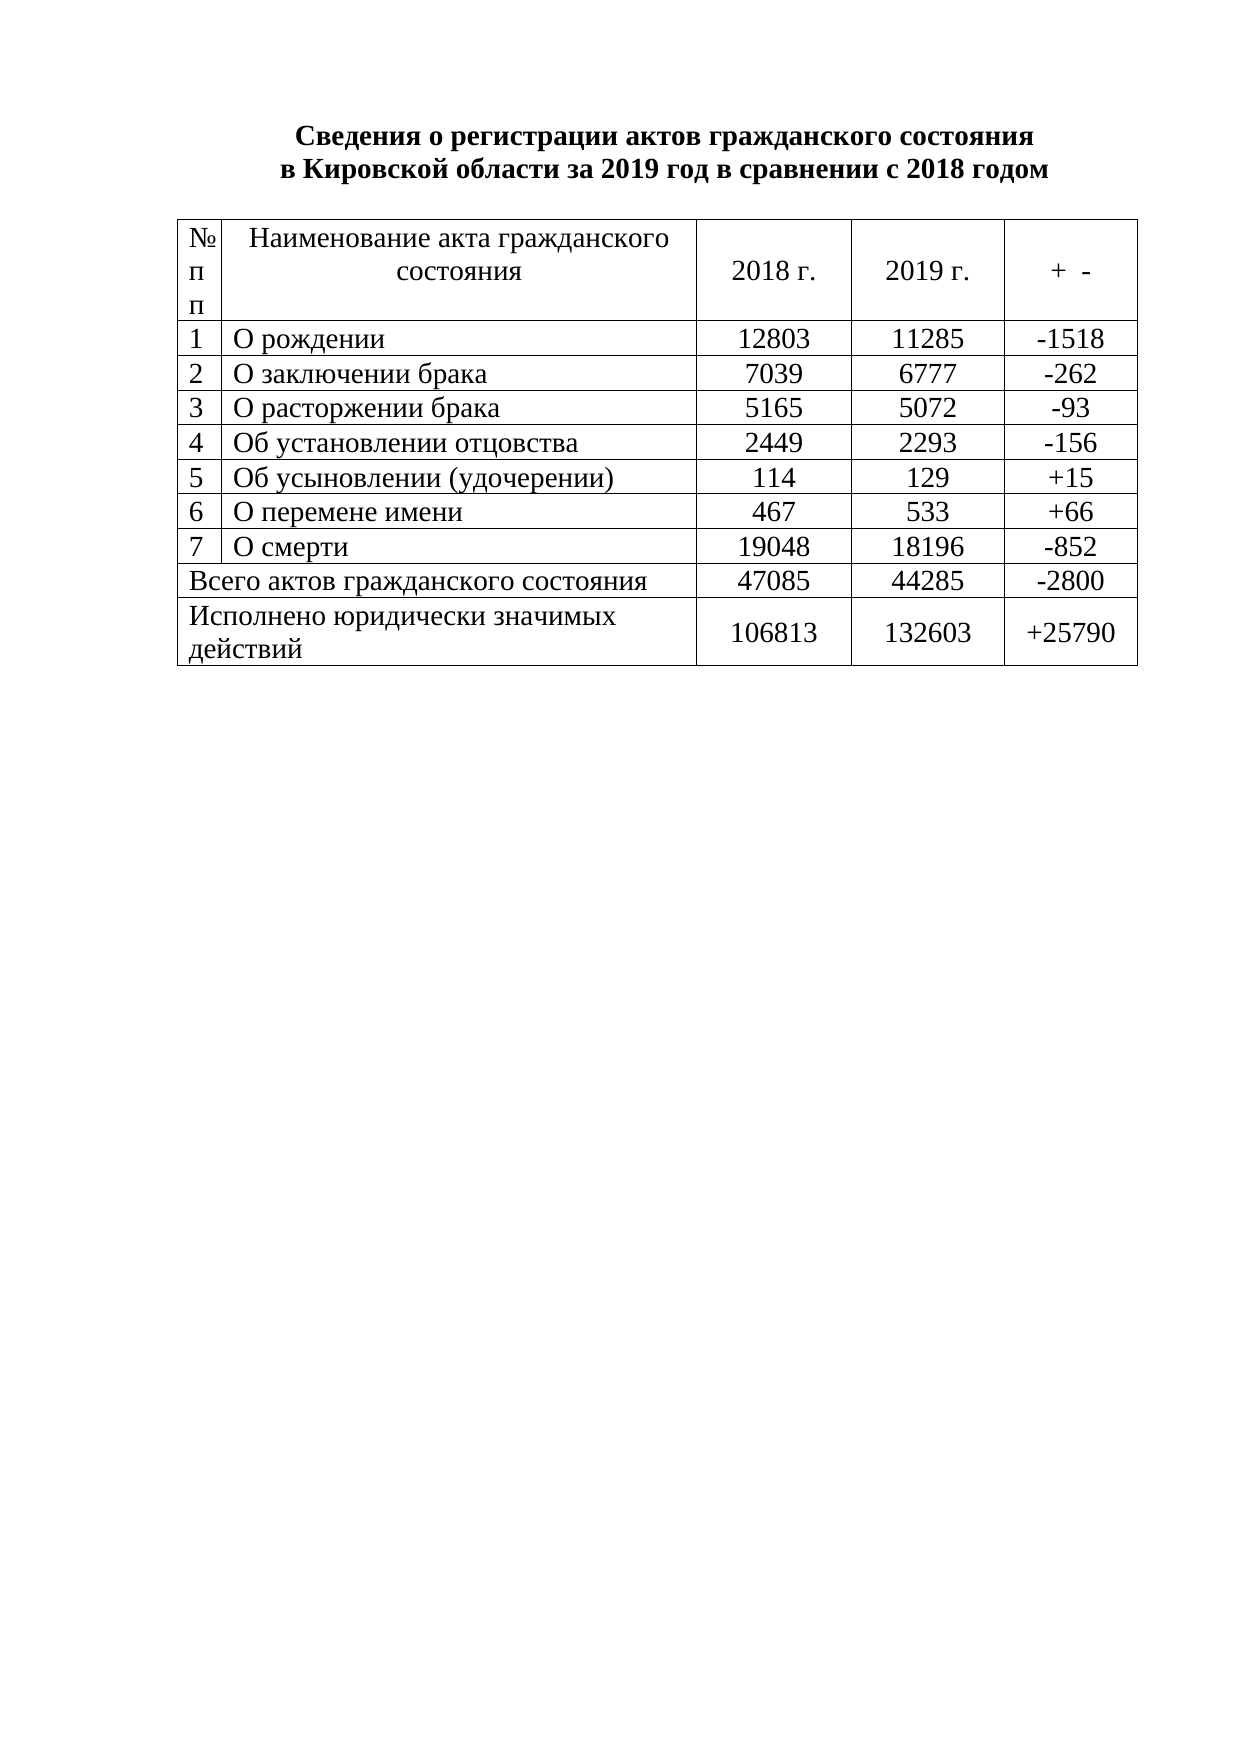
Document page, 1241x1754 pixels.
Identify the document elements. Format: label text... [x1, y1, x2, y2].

table_cell 7039 [697, 356, 851, 389]
table_cell 5 [178, 460, 221, 493]
table_cell О расторжении брака [222, 391, 696, 424]
table_header 2019 г. [852, 220, 1004, 320]
text Сведения о регистрации актов гражданского состояния [177, 118, 1152, 152]
table_cell О смерти [222, 529, 696, 562]
table_cell 7 [178, 529, 221, 562]
table_cell -93 [1005, 391, 1137, 424]
table_cell -1518 [1005, 321, 1137, 355]
table_cell +25790 [1005, 598, 1137, 665]
table_cell 47085 [697, 564, 851, 597]
table_cell -852 [1005, 529, 1137, 562]
table_cell 467 [697, 494, 851, 528]
table_cell 132603 [852, 598, 1004, 665]
text в Кировской области за 2019 год в сравнении с 2018 годом [177, 152, 1152, 185]
table_cell 6 [178, 494, 221, 528]
table_cell 6777 [852, 356, 1004, 389]
table_cell 2449 [697, 425, 851, 459]
table_cell Об установлении отцовства [222, 425, 696, 459]
table_cell 2293 [852, 425, 1004, 459]
table_cell 114 [697, 460, 851, 493]
table_cell 5072 [852, 391, 1004, 424]
table_header № пп [178, 220, 221, 320]
table_cell О перемене имени [222, 494, 696, 528]
table_cell О рождении [222, 321, 696, 355]
table_header Наименование акта гражданского состояния [222, 220, 696, 320]
table_header 2018 г. [697, 220, 851, 320]
table_cell Исполнено юридически значимых действий [178, 598, 696, 665]
table_cell 5165 [697, 391, 851, 424]
table_cell +66 [1005, 494, 1137, 528]
table_cell -2800 [1005, 564, 1137, 597]
table_cell Всего актов гражданского состояния [178, 564, 696, 597]
table_cell 44285 [852, 564, 1004, 597]
table_cell 4 [178, 425, 221, 459]
table_cell 19048 [697, 529, 851, 562]
table_cell 18196 [852, 529, 1004, 562]
table_cell 533 [852, 494, 1004, 528]
table_cell -156 [1005, 425, 1137, 459]
table_cell 129 [852, 460, 1004, 493]
table_cell 11285 [852, 321, 1004, 355]
table_cell 106813 [697, 598, 851, 665]
table_header + - [1005, 220, 1137, 320]
table_cell 1 [178, 321, 221, 355]
table_cell О заключении брака [222, 356, 696, 389]
table_cell Об усыновлении (удочерении) [222, 460, 696, 493]
table_cell 2 [178, 356, 221, 389]
table_cell 12803 [697, 321, 851, 355]
table_cell +15 [1005, 460, 1137, 493]
table_cell -262 [1005, 356, 1137, 389]
table_cell 3 [178, 391, 221, 424]
